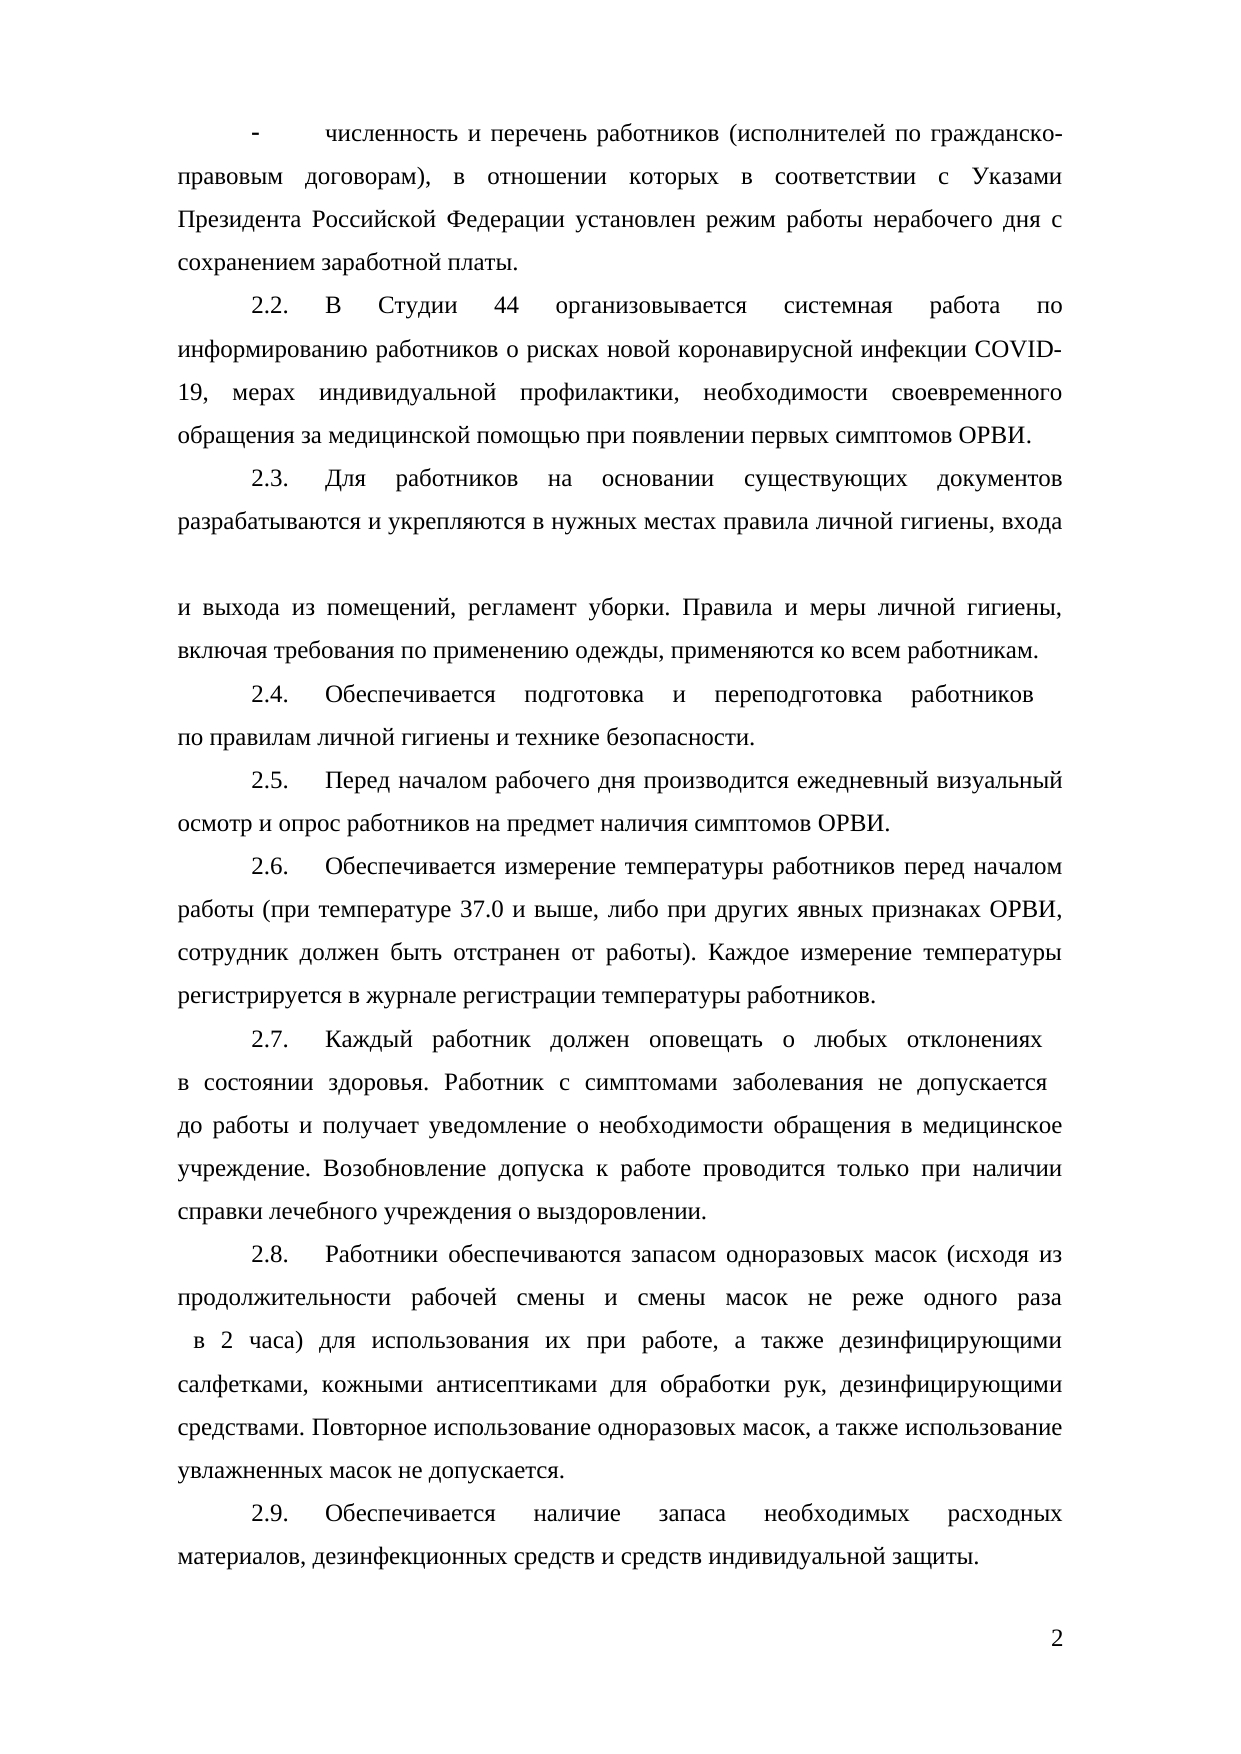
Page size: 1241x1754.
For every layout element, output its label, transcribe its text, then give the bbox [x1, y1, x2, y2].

list Перед началом рабочего дня производится ежедневный визуальный осмотр и опрос работников на предмет наличия симптомов ОРВИ. [177, 765, 1063, 837]
list Обеспечивается подготовка и переподготовка работников по правилам личной гигиены и технике безопасности. [177, 679, 1063, 751]
list Обеспечивается измерение температуры работников перед началом работы (при температуре 37.0 и выше, либо при других явных признаках ОРВИ, сотрудник должен быть отстранен от pa6oты). Каждое измерение температуры регистрируется в журнале регистрации температуры работников. [177, 851, 1063, 1009]
list Для работников на основании существующих документов разрабатываются и укрепляются в нужных местах правила личной гигиены, входа и выхода из помещений, регламент уборки. Правила и меры личной гигиены, включая требования по применению одежды, применяются ко всем работникам. [177, 463, 1063, 664]
list В Студии 44 организовывается системная работа по информированию работников о рисках новой коронавирусной инфекции COVID-19, мерах индивидуальной профилактики, необходимости своевременного обращения за медицинской помощью при появлении первых симптомов ОРВИ. [177, 291, 1063, 449]
list Обеспечивается наличие запаса необходимых расходных материалов, дезинфекционных средств и средств индивидуальной защиты. [177, 1498, 1063, 1570]
list Работники обеспечиваются запасом одноразовых масок (исходя из продолжительности рабочей смены и смены масок не реже одного раза в 2 часа) для использования их при работе, а также дезинфицирующими салфетками, кожными антисептиками для обработки рук, дезинфицирующими средствами. Повторное использование одноразовых масок, а также использование увлажненных масок не допускается. [177, 1239, 1063, 1484]
list Каждый работник должен оповещать о любых отклонениях в состоянии здоровья. Работник с симптомами заболевания не допускается до работы и получает уведомление о необходимости обращения в медицинское учреждение. Возобновление допуска к работе проводится только при наличии справки лечебного учреждения о выздоровлении. [177, 1024, 1063, 1225]
list численность и перечень работников (исполнителей по гражданско-правовым договорам), в отношении которых в соответствии с Указами Президента Российской Федерации установлен режим работы нерабочего дня с сохранением заработной платы. [177, 118, 1063, 276]
